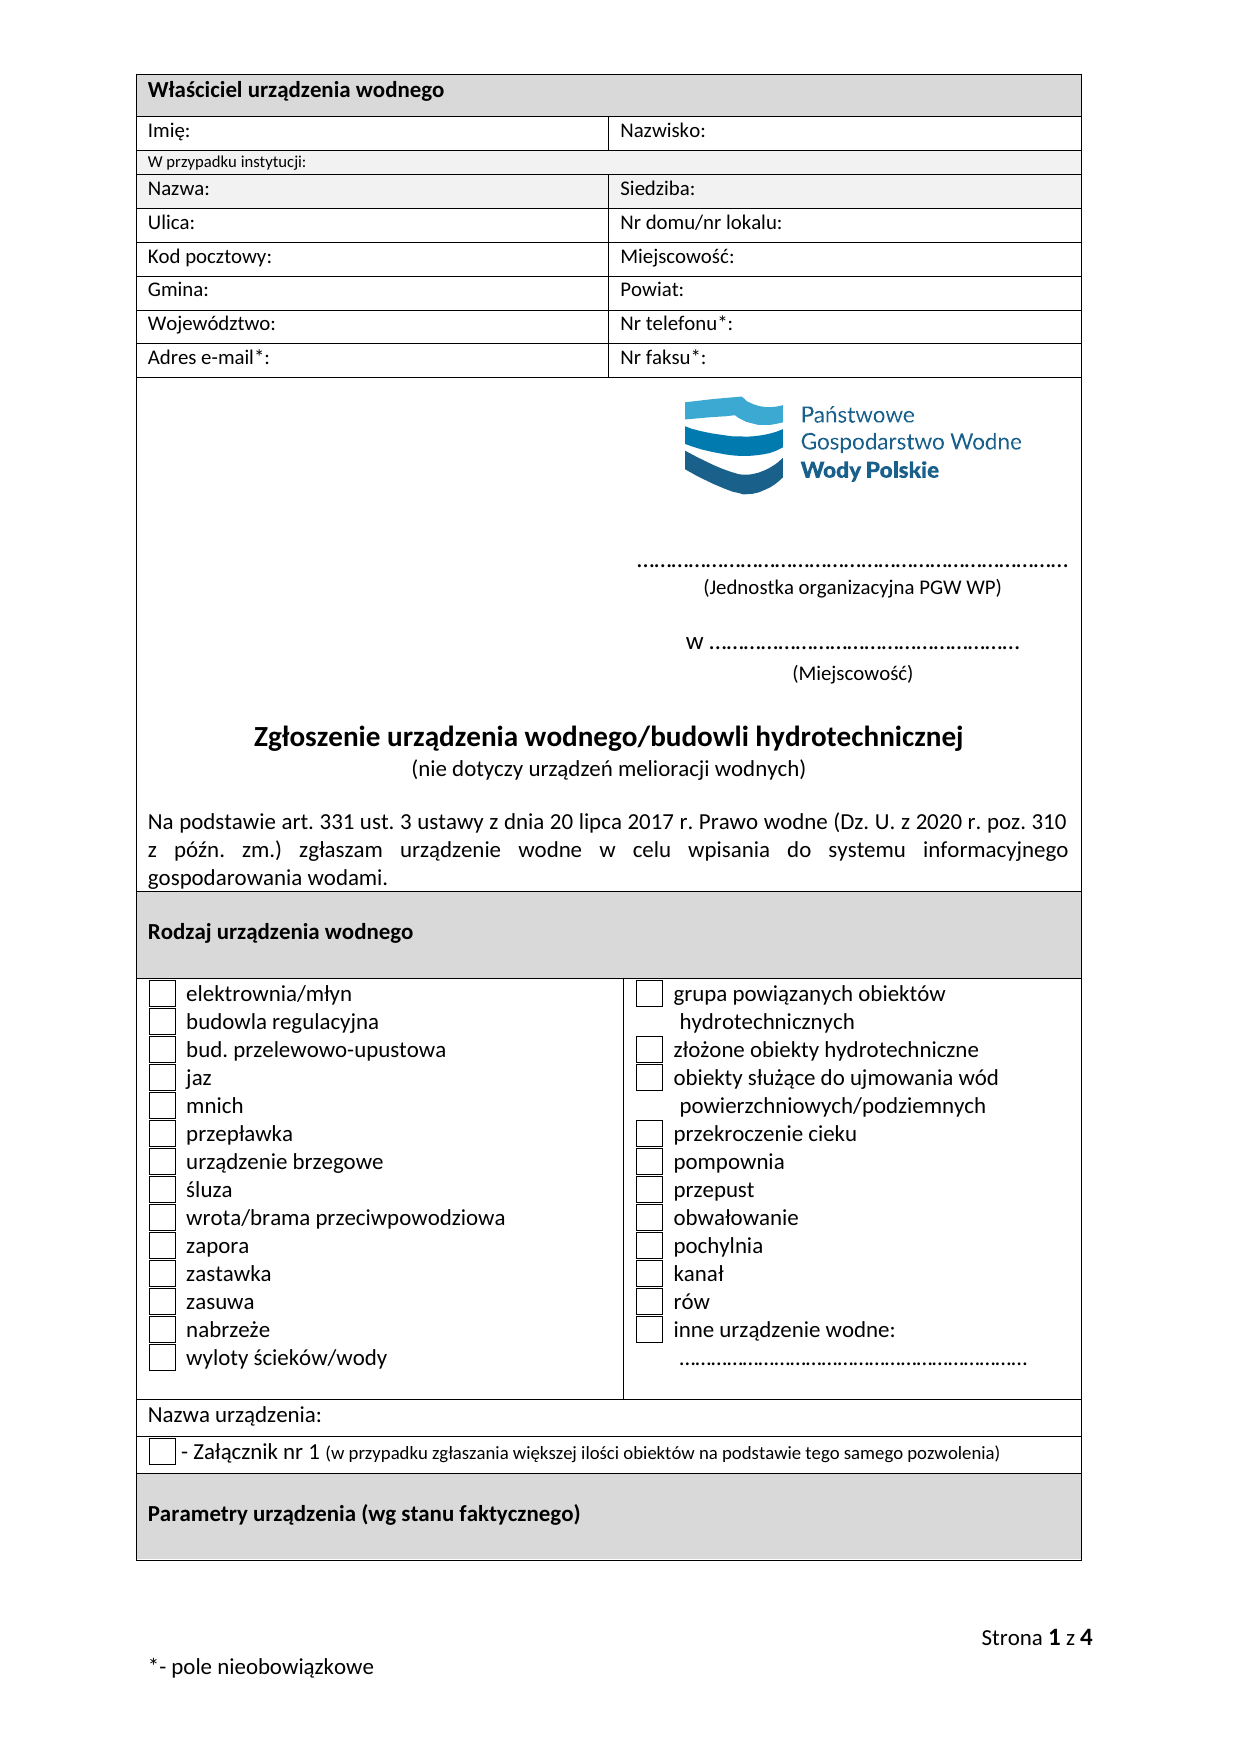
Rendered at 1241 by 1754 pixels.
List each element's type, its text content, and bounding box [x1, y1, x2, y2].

table_cell - Załącznik nr 1 (w przypadku zgłaszania większej ilości obiektów na podstawie tego samego pozwolenia) [137, 1437, 1081, 1473]
table_cell Nazwa: [137, 175, 608, 208]
table_cell Gmina: [137, 277, 608, 309]
table_cell Nr faksu*: [609, 344, 1081, 377]
table_cell Ulica: [137, 209, 608, 242]
table_cell Siedziba: [609, 175, 1081, 208]
table_cell Imię: [137, 117, 608, 150]
table_cell Powiat: [609, 277, 1081, 309]
table_cell Nr telefonu*: [609, 311, 1081, 343]
table_cell elektrownia/młyn budowla regulacyjna bud. przelewowo-upustowa jaz mnich przepławka urządzenie brzegowe śluza wrota/brama przeciwpowodziowa zapora zastawka zasuwa nabrzeże wyloty ścieków/wody [137, 979, 623, 1399]
table_cell Miejscowość: [609, 243, 1081, 276]
table_cell Adres e-mail*: [137, 344, 608, 377]
table_cell ………………………………………………………………… (Jednostka organizacyjna PGW WP) w ……………………………………………… (Miejscowość) Zgłoszenie urządzenia wodnego/budowli hydrotechnicznej (nie dotyczy urządzeń melioracji wodnych) Na podstawie art. 331 ust. 3 ustawy z dnia 20 lipca 2017 r. Prawo wodne (Dz. U. z 2020 r. poz. 310 z późn. zm.) zgłaszam urządzenie wodne w celu wpisania do systemu informacyjnego gospodarowania wodami. [137, 378, 1081, 891]
table_cell Nazwisko: [609, 117, 1081, 150]
table_cell Kod pocztowy: [137, 243, 608, 276]
table_cell W przypadku instytucji: [137, 151, 1081, 174]
table_cell Nazwa urządzenia: [137, 1400, 1081, 1436]
table_cell Nr domu/nr lokalu: [609, 209, 1081, 242]
table_cell Parametry urządzenia (wg stanu faktycznego) [137, 1474, 1081, 1559]
table_cell Rodzaj urządzenia wodnego [137, 892, 1081, 978]
table_cell grupa powiązanych obiektów hydrotechnicznych złożone obiekty hydrotechniczne obiekty służące do ujmowania wód powierzchniowych/podziemnych przekroczenie cieku pompownia przepust obwałowanie pochylnia kanał rów inne urządzenie wodne: ………………………………………………………… [624, 979, 1081, 1399]
table_header Właściciel urządzenia wodnego [137, 75, 1081, 116]
table_cell Województwo: [137, 311, 608, 343]
